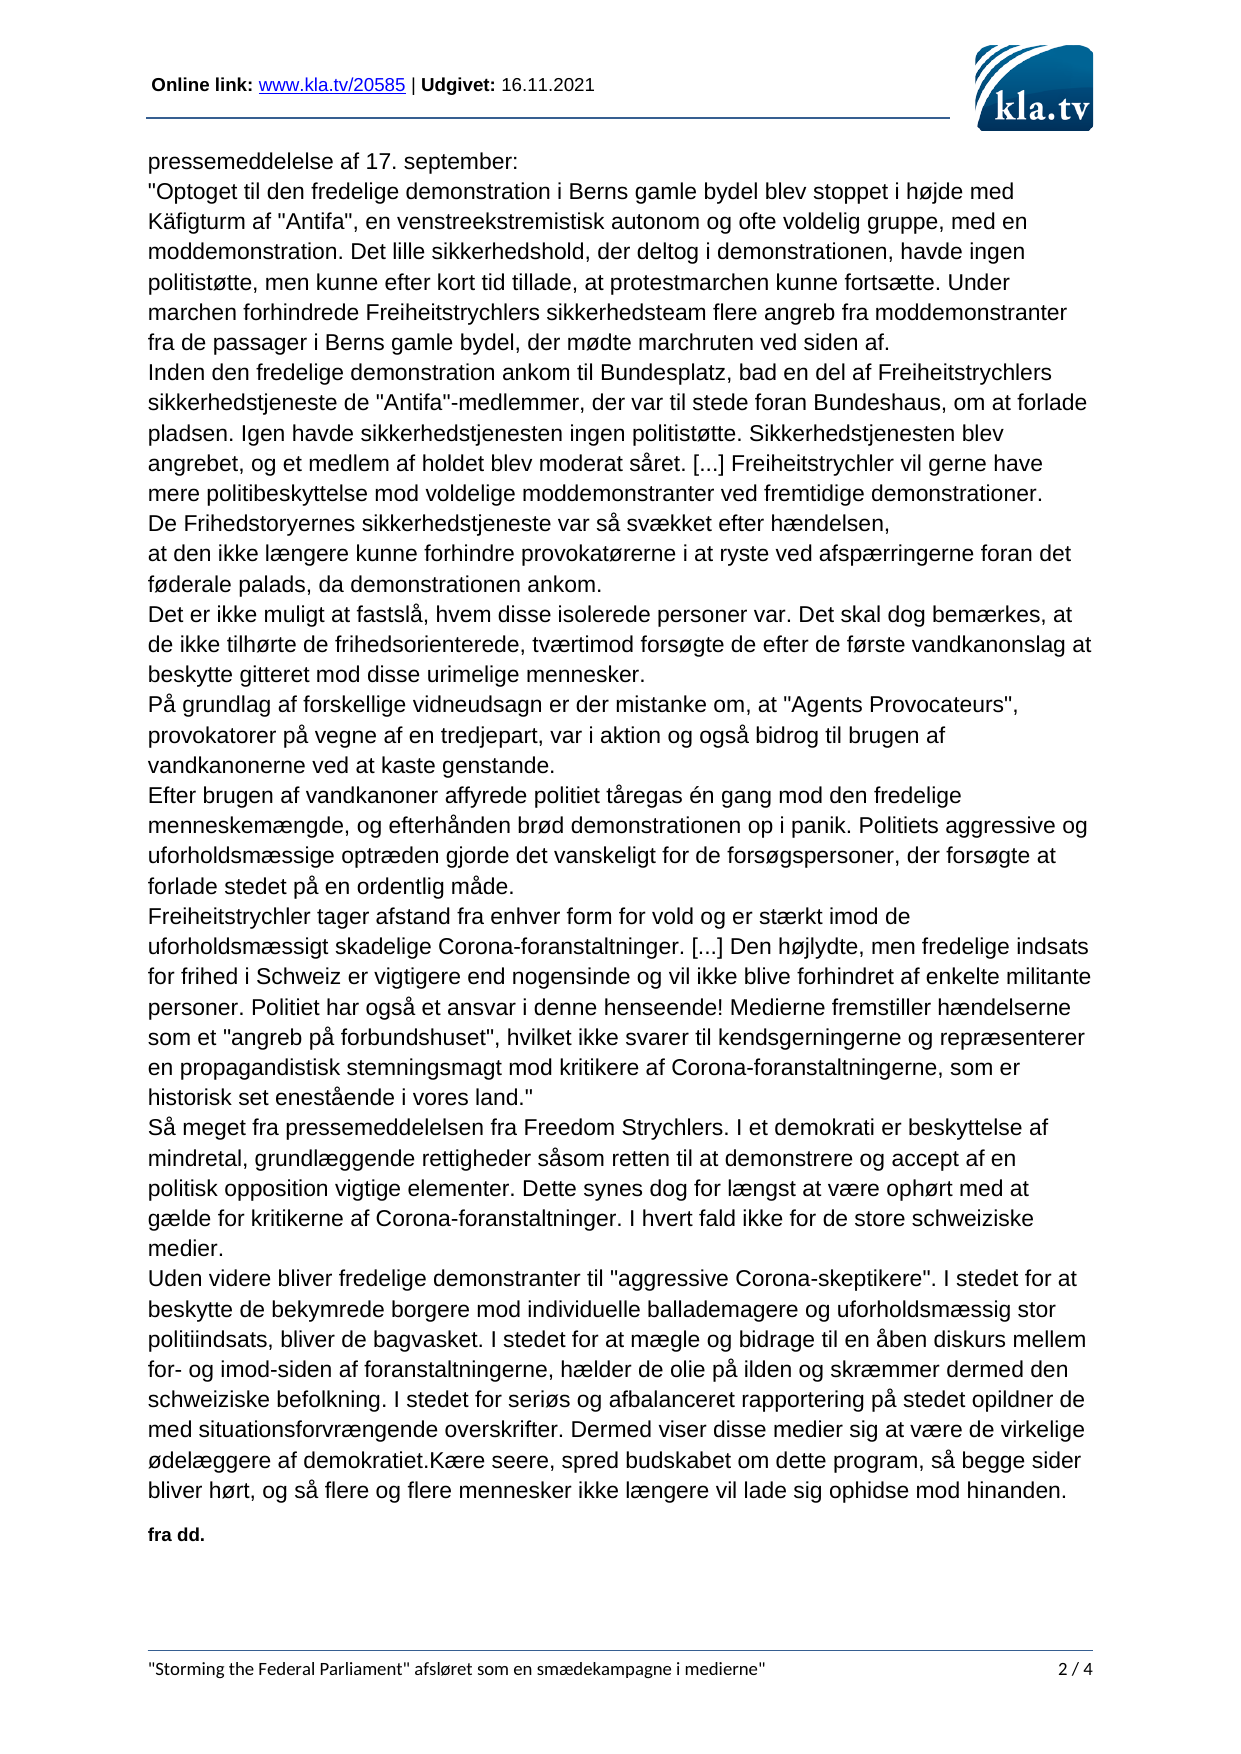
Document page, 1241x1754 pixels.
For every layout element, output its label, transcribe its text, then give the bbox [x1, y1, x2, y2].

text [148, 148, 1093, 1503]
text fra dd. [148, 1524, 1093, 1545]
